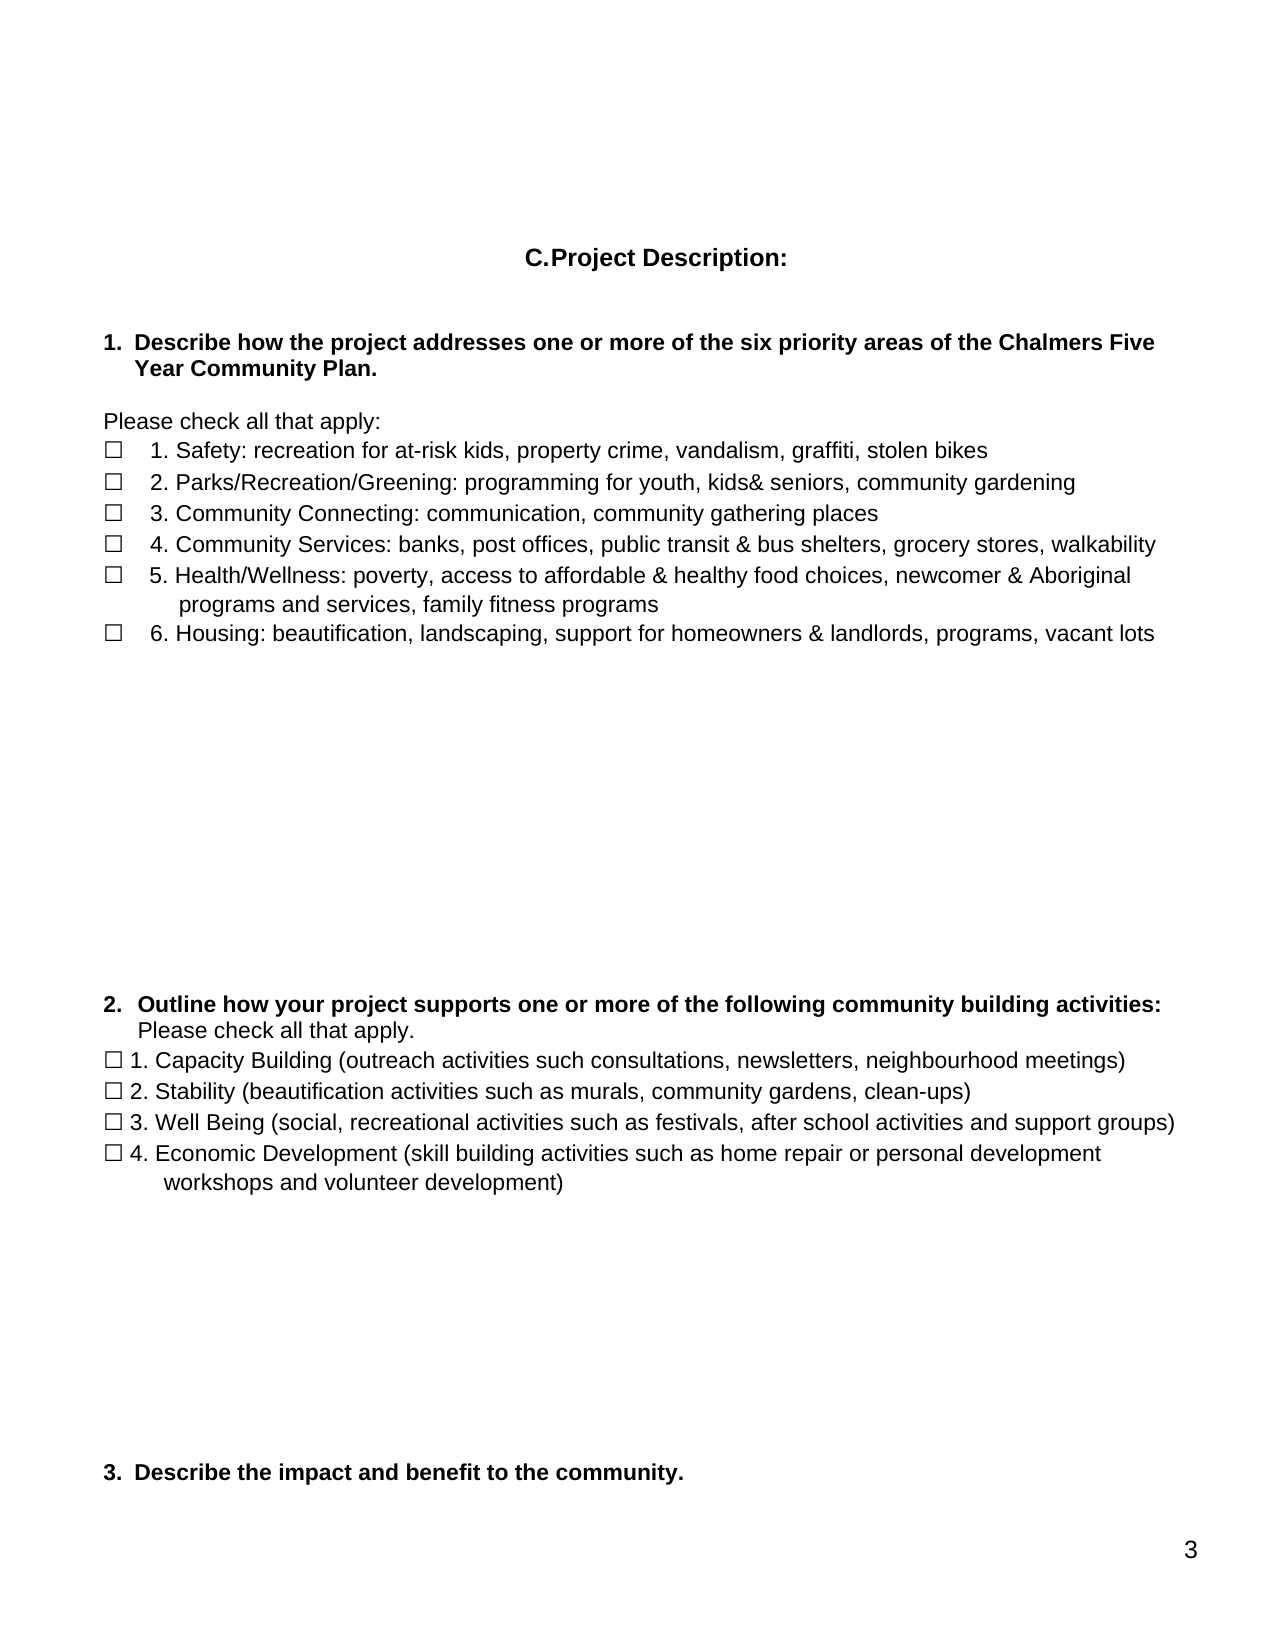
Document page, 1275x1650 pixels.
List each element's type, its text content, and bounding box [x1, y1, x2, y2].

text ☐ 4. Community Services: banks, post offices, public transit & bus shelters, grocery stores, walkability [103, 528, 1200, 559]
text ☐ 2. Stability (beautification activities such as murals, community gardens, clean-ups) [103, 1075, 1200, 1106]
list Describe the impact and benefit to the community. [103, 1458, 1200, 1485]
text Please check all that apply: [103, 408, 1200, 434]
list Describe how the project addresses one or more of the six priority areas of the Chalmers Five Year Community Plan. [103, 329, 1200, 382]
list Outline how your project supports one or more of the following community building activities: Please check all that apply. [103, 991, 1200, 1043]
text ☐ 5. Health/Wellness: poverty, access to affordable & healthy food choices, newcomer & Aboriginal programs and services, family fitness programs [103, 559, 1200, 617]
text ☐ 1. Safety: recreation for at-risk kids, property crime, vandalism, graffiti, stolen bikes [103, 434, 1200, 466]
text ☐ 3. Well Being (social, recreational activities such as festivals, after school activities and support groups) [103, 1106, 1200, 1137]
text ☐ 3. Community Connecting: communication, community gathering places [103, 497, 1200, 528]
text ☐ 6. Housing: beautification, landscaping, support for homeowners & landlords, programs, vacant lots [103, 617, 1200, 648]
text ☐ 2. Parks/Recreation/Greening: programming for youth, kids& seniors, community gardening [103, 466, 1200, 497]
list Project Description: [112, 243, 1200, 271]
text ☐ 4. Economic Development (skill building activities such as home repair or personal development workshops and volunteer development) [103, 1137, 1200, 1195]
text ☐ 1. Capacity Building (outreach activities such consultations, newsletters, neighbourhood meetings) [103, 1043, 1200, 1075]
